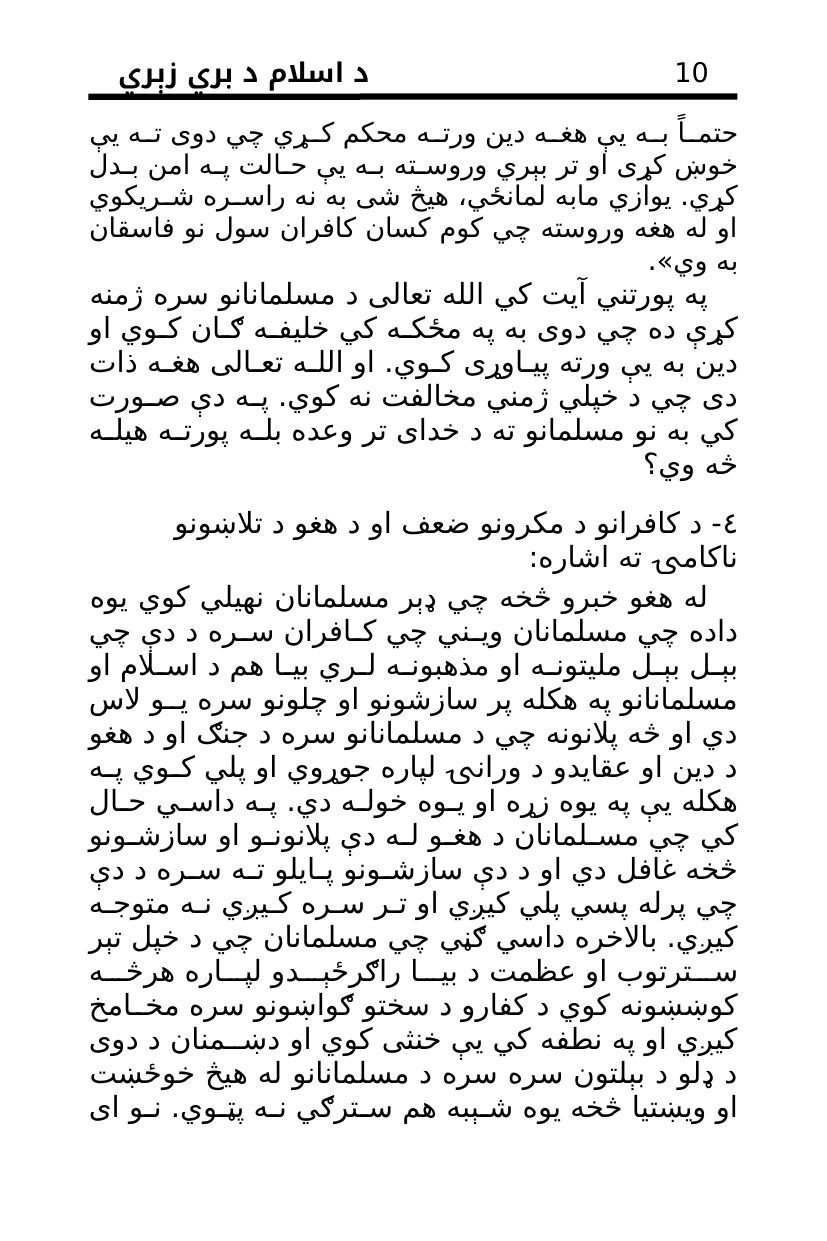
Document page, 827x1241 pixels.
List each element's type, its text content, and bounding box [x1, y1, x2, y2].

text په پورتني آيت کي الله تعالى د مسلمانانو سره ژمنه کړې ده چي دوى به په مځکه کي خليفه ګان کوي او دين به يې ورته پياوړى کوي. او الله تعالى هغه ذات دى چي د خپلي ژمني مخالفت نه کوي. په دې صورت کي به نو مسلمانو ته د خداى تر وعده بله پورته هيله څه وي؟ [89, 278, 738, 481]
text ٤- د کافرانو د مکرونو ضعف او د هغو د تلاښونو ناکامۍ ته اشاره: [89, 506, 738, 574]
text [89, 581, 738, 1124]
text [89, 117, 738, 278]
